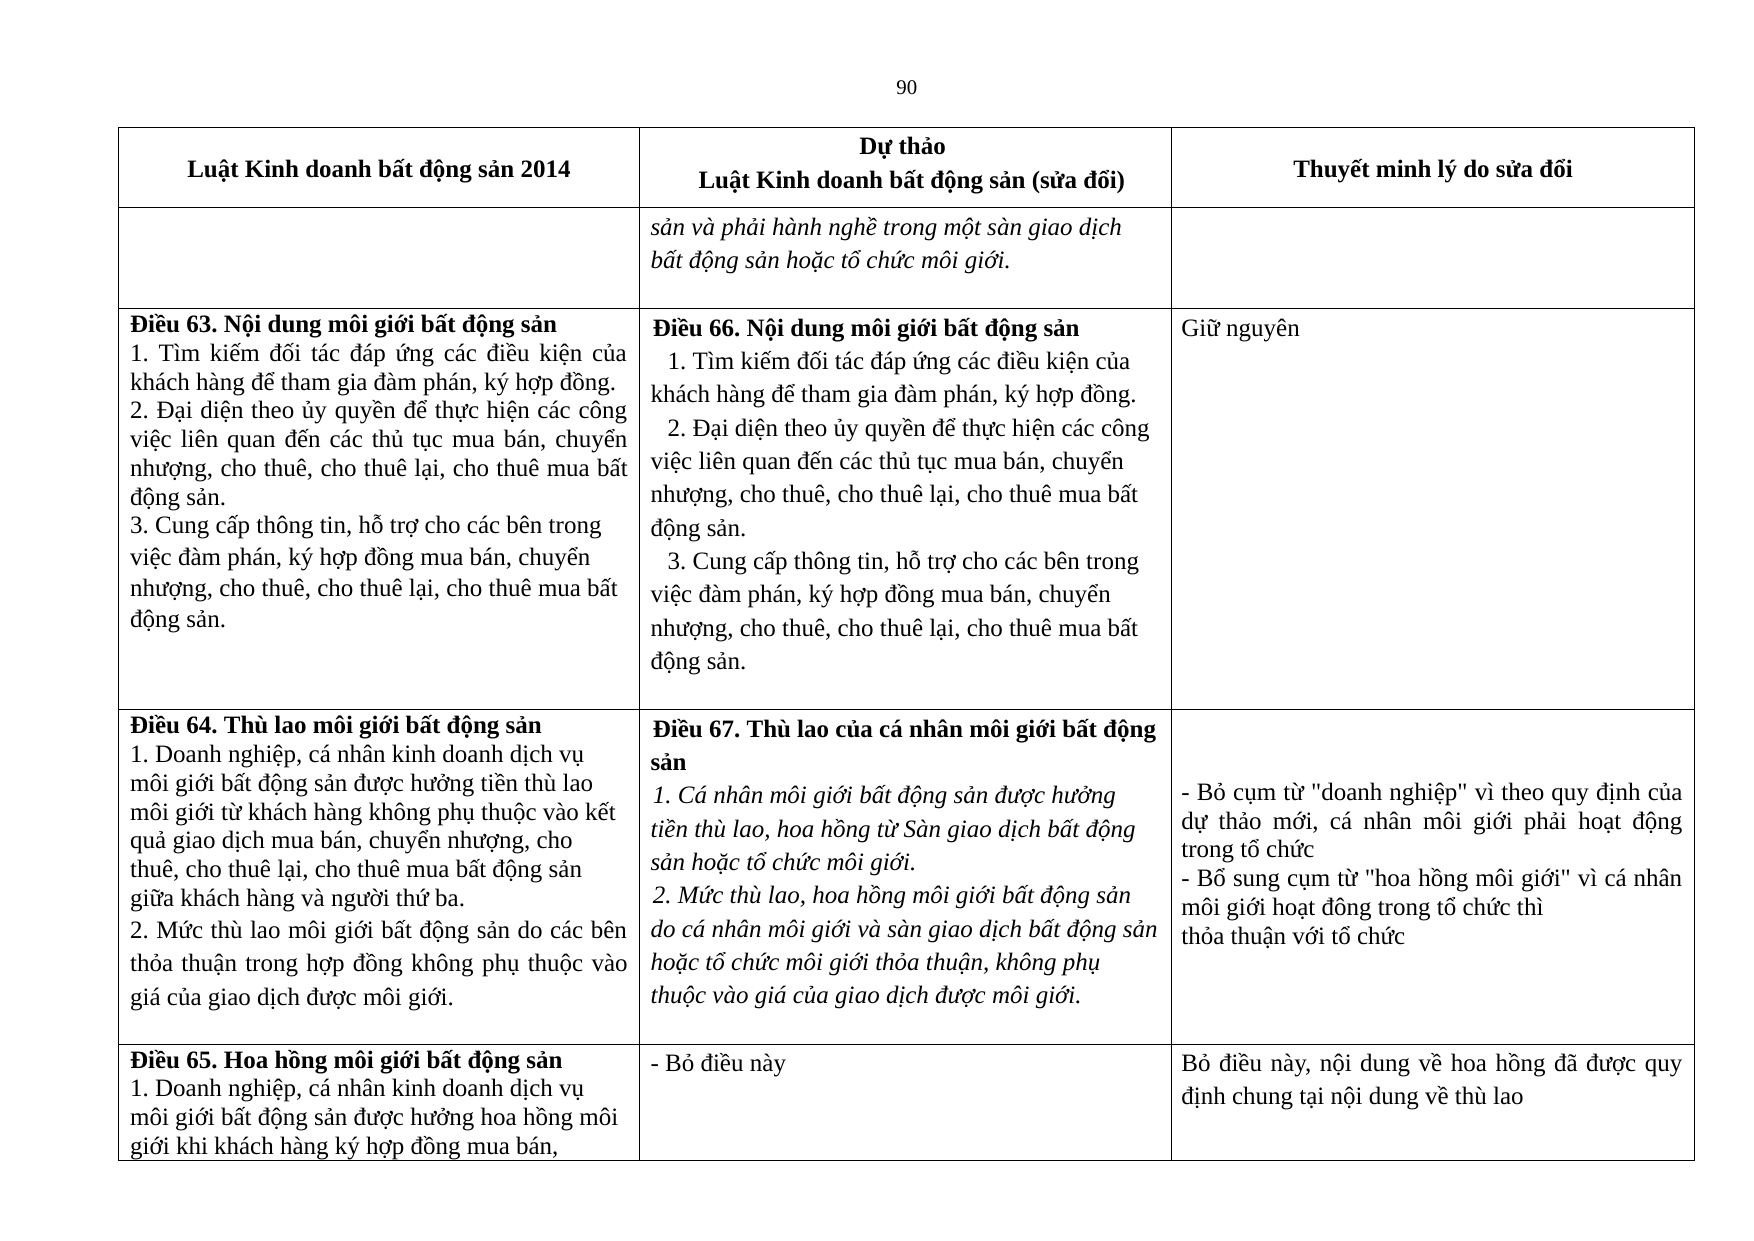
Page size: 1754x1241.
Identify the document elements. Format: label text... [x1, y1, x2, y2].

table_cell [1172, 1045, 1694, 1160]
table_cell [1172, 208, 1694, 308]
table_cell Điều 67. Thù lao của cá nhân môi giới bất động sản 1. Cá nhân môi giới bất động sản được hưởng tiền thù lao, hoa hồng từ Sàn giao dịch bất động sản hoặc tổ chức môi giới. 2. Mức thù lao, hoa hồng môi giới bất động sản do cá nhân môi giới và sàn giao dịch bất động sản hoặc tổ chức môi giới thỏa thuận, không phụ thuộc vào giá của giao dịch được môi giới. [640, 710, 1171, 1044]
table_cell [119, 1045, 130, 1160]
table_header Dự thảo Luật Kinh doanh bất động sản (sửa đổi) [640, 128, 1171, 207]
table_cell - Bỏ cụm từ "doanh nghiệp" vì theo quy định của dự thảo mới, cá nhân môi giới phải hoạt động trong tổ chức - Bổ sung cụm từ "hoa hồng môi giới" vì cá nhân môi giới hoạt đông trong tổ chức thì thỏa thuận với tổ chức [1172, 710, 1694, 1044]
table_header Luật Kinh doanh bất động sản 2014 [119, 128, 639, 207]
table_cell Điều 64. Thù lao môi giới bất động sản 1. Doanh nghiệp, cá nhân kinh doanh dịch vụ môi giới bất động sản được hưởng tiền thù lao môi giới từ khách hàng không phụ thuộc vào kết quả giao dịch mua bán, chuyển nhượng, cho thuê, cho thuê lại, cho thuê mua bất động sản giữa khách hàng và người thứ ba. 2. Mức thù lao môi giới bất động sản do các bên thỏa thuận trong hợp đồng không phụ thuộc vào giá của giao dịch được môi giới. [119, 710, 639, 1044]
table_cell - Bỏ điều này [640, 1045, 1171, 1160]
table_cell Giữ nguyên [1172, 309, 1694, 709]
table_header Thuyết minh lý do sửa đổi [1172, 128, 1694, 207]
table_cell Điều 66. Nội dung môi giới bất động sản 1. Tìm kiếm đối tác đáp ứng các điều kiện của khách hàng để tham gia đàm phán, ký hợp đồng. 2. Đại diện theo ủy quyền để thực hiện các công việc liên quan đến các thủ tục mua bán, chuyển nhượng, cho thuê, cho thuê lại, cho thuê mua bất động sản. 3. Cung cấp thông tin, hỗ trợ cho các bên trong việc đàm phán, ký hợp đồng mua bán, chuyển nhượng, cho thuê, cho thuê lại, cho thuê mua bất động sản. [640, 309, 1171, 709]
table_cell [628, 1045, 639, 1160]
table_cell Điều 63. Nội dung môi giới bất động sản 1. Tìm kiếm đối tác đáp ứng các điều kiện của khách hàng để tham gia đàm phán, ký hợp đồng. 2. Đại diện theo ủy quyền để thực hiện các công việc liên quan đến các thủ tục mua bán, chuyển nhượng, cho thuê, cho thuê lại, cho thuê mua bất động sản. 3. Cung cấp thông tin, hỗ trợ cho các bên trong việc đàm phán, ký hợp đồng mua bán, chuyển nhượng, cho thuê, cho thuê lại, cho thuê mua bất động sản. [119, 309, 639, 709]
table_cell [119, 208, 639, 308]
